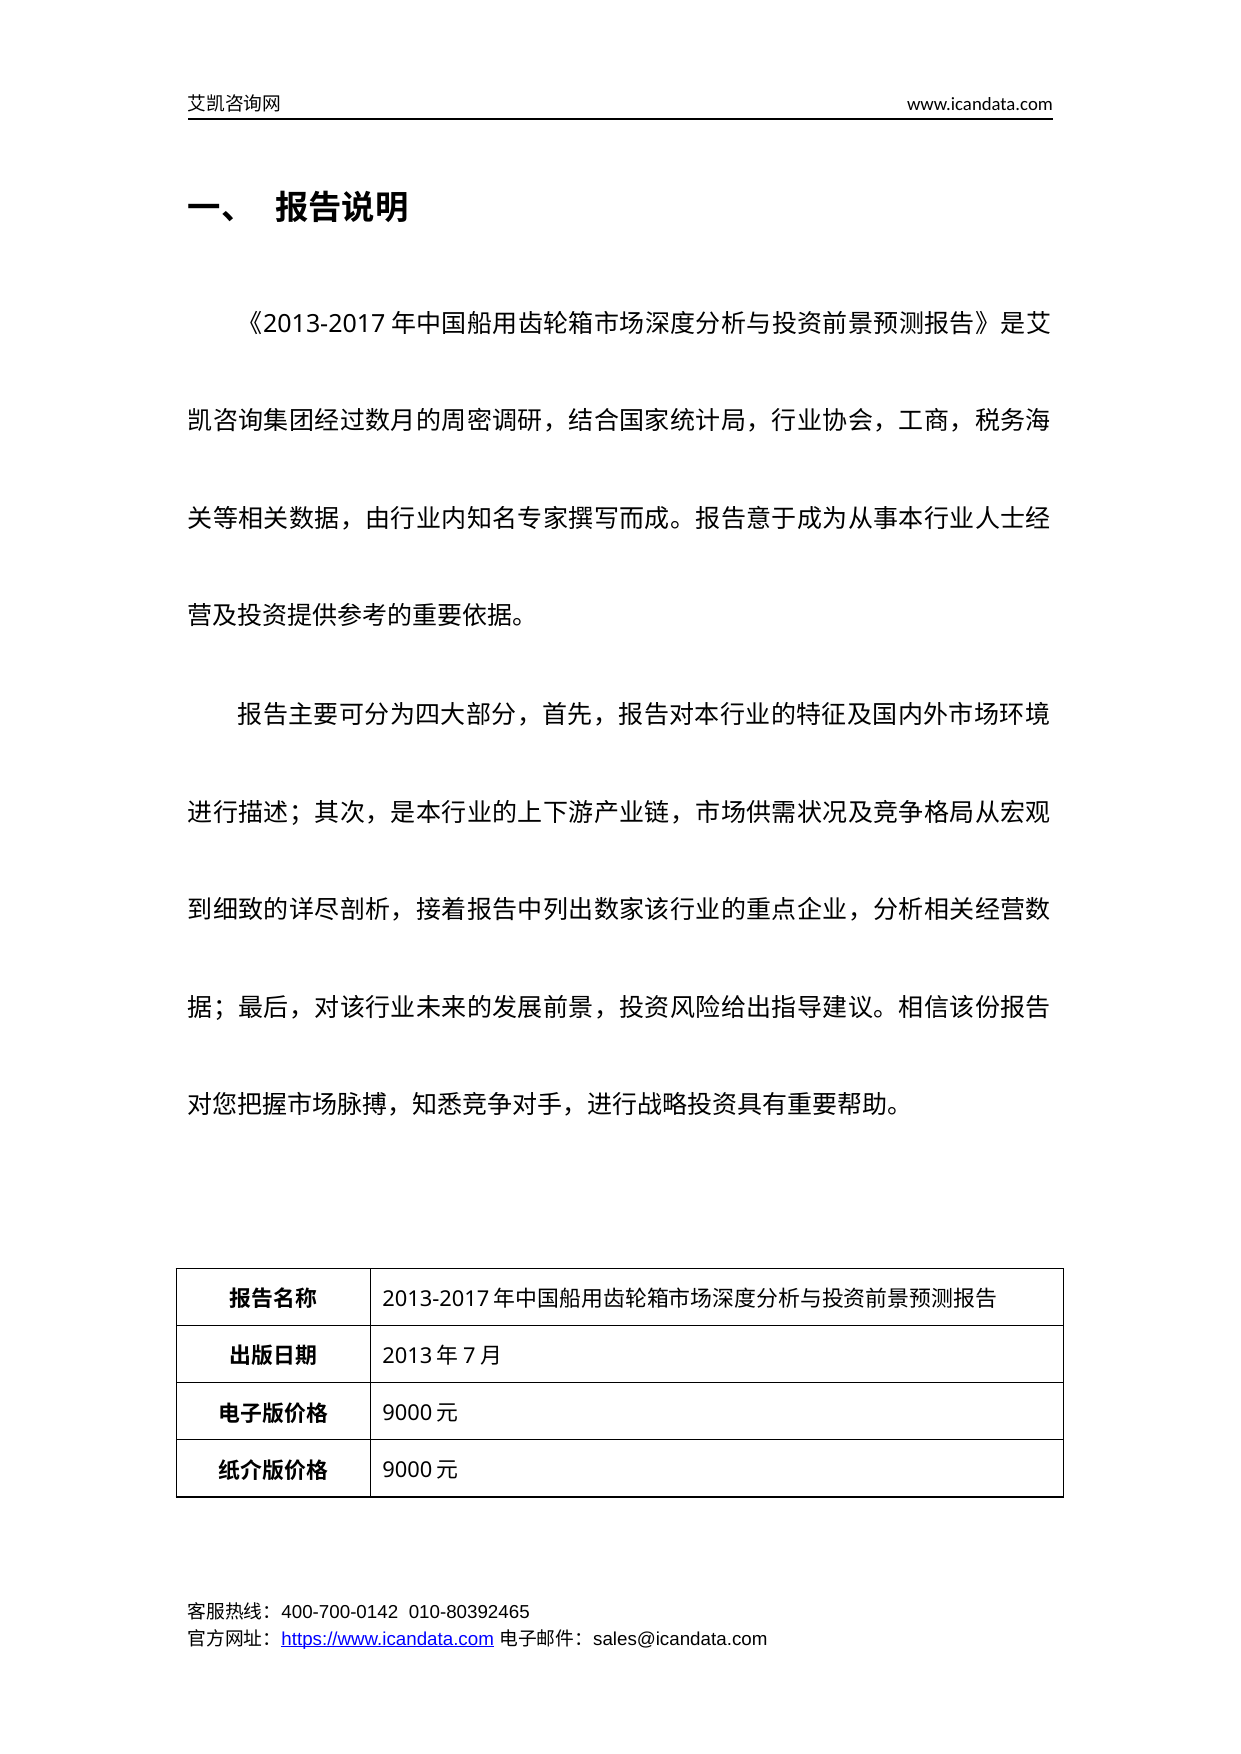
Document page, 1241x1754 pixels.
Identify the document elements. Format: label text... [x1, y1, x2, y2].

table_cell 9000元 [371, 1383, 1063, 1439]
table_cell 纸介版价格 [177, 1440, 370, 1496]
table_cell 电子版价格 [177, 1383, 370, 1439]
table_header 报告名称 [177, 1269, 370, 1325]
subtitle 报告说明 [187, 172, 1053, 237]
table_cell 9000元 [371, 1440, 1063, 1496]
table_header 2013-2017年中国船用齿轮箱市场深度分析与投资前景预测报告 [371, 1269, 1063, 1325]
table_cell 2013年7月 [371, 1326, 1063, 1382]
table_cell 出版日期 [177, 1326, 370, 1382]
text 报告主要可分为四大部分，首先，报告对本行业的特征及国内外市场环境进行描述；其次，是本行业的上下游产业链，市场供需状况及竞争格局从宏观到细致的详尽剖析，接着报告中列出数家该行业的重点企业，分析相关经营数据；最后，对该行业未来的发展前景，投资风险给出指导建议。相信该份报告对您把握市场脉搏，知悉竞争对手，进行战略投资具有重要帮助。 [187, 681, 1053, 1136]
text 《2013-2017年中国船用齿轮箱市场深度分析与投资前景预测报告》是艾凯咨询集团经过数月的周密调研，结合国家统计局，行业协会，工商，税务海关等相关数据，由行业内知名专家撰写而成。报告意于成为从事本行业人士经营及投资提供参考的重要依据。 [187, 289, 1053, 646]
